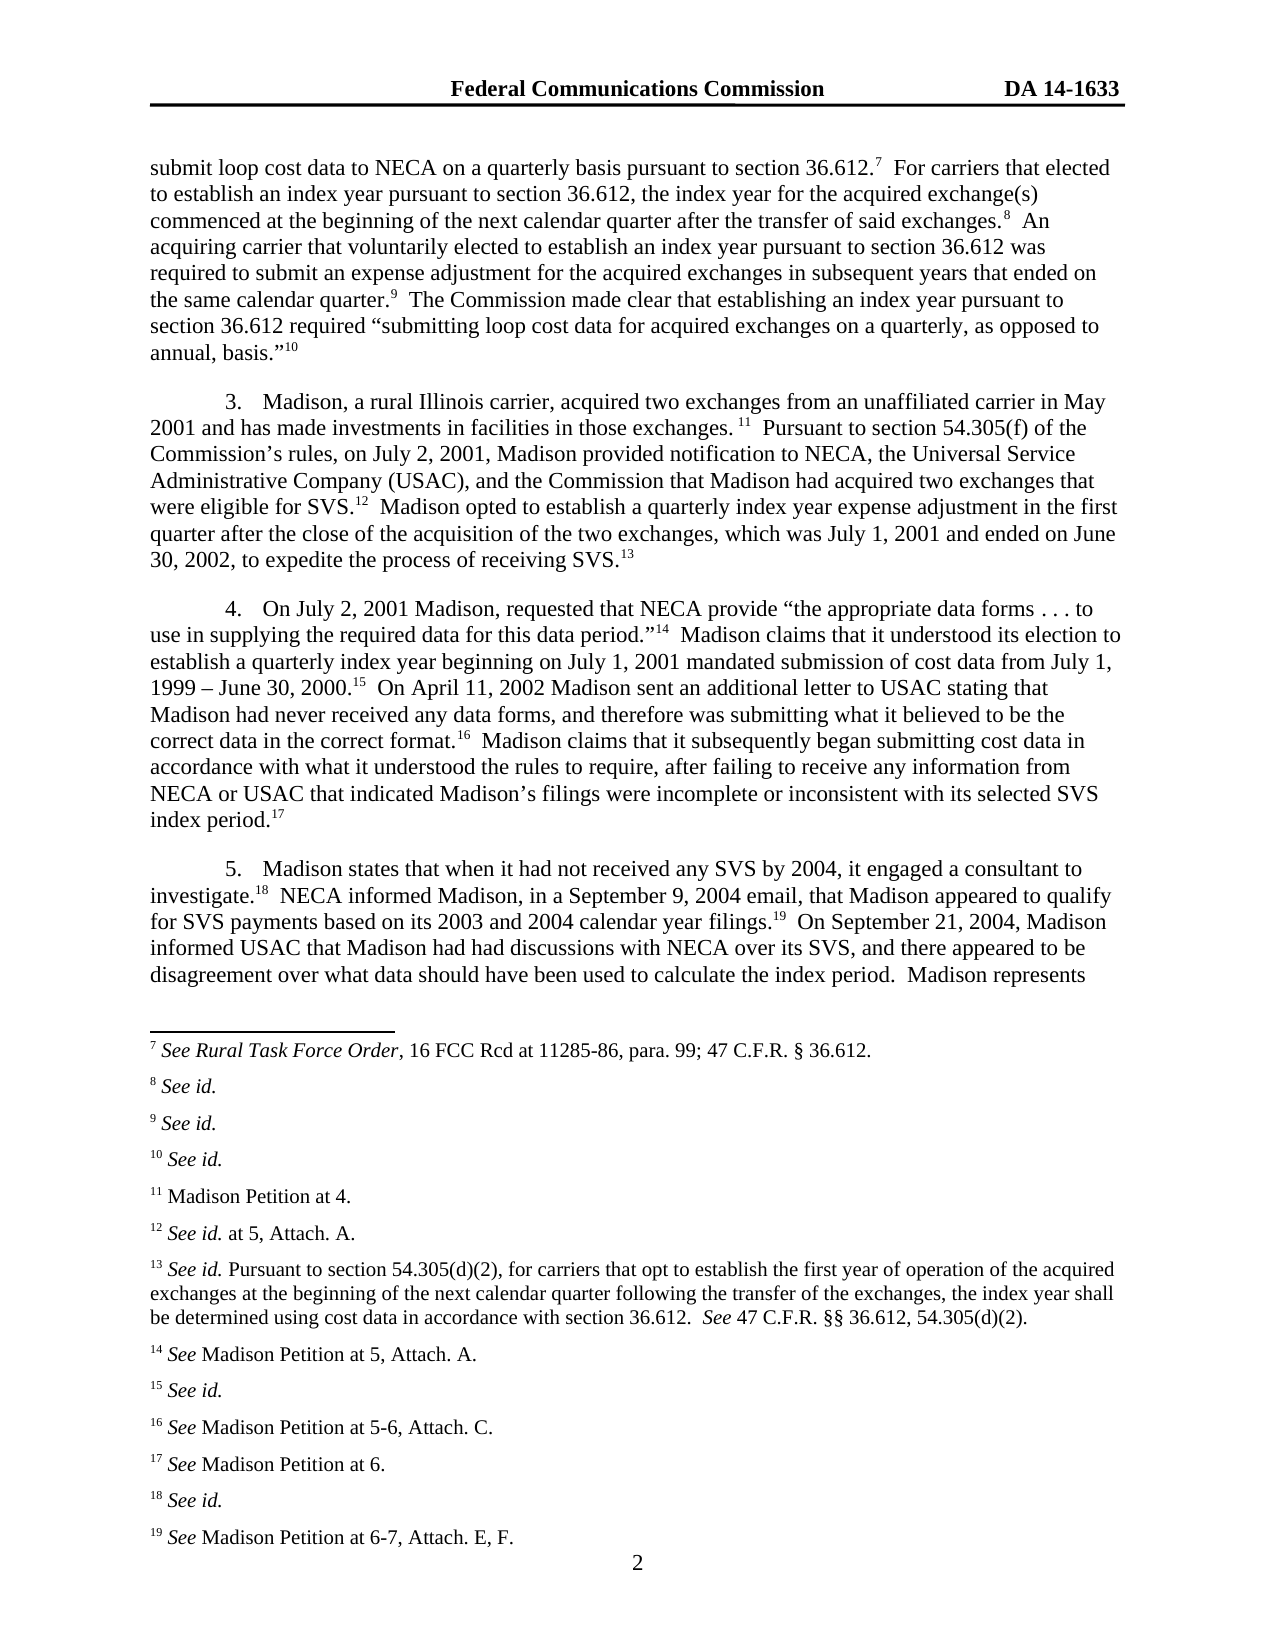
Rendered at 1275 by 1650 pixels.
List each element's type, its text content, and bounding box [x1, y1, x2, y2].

text Madison, a rural Illinois carrier, acquired two exchanges from an unaffiliated carrier in May 2001 and has made investments in facilities in those exchanges. Pursuant to section 54.305(f) of the Commission’s rules, on July 2, 2001, Madison provided notification to NECA, the Universal Service Administrative Company (USAC), and the Commission that Madison had acquired two exchanges that were eligible for SVS. Madison opted to establish a quarterly index year expense adjustment in the first quarter after the close of the acquisition of the two exchanges, which was July 1, 2001 and ended on June 30, 2002, to expedite the process of receiving SVS. [150, 388, 1125, 572]
text Madison states that when it had not received any SVS by 2004, it engaged a consultant to investigate. NECA informed Madison, in a September 9, 2004 email, that Madison appeared to qualify for SVS payments based on its 2003 and 2004 calendar year filings. On September 21, 2004, Madison informed USAC that Madison had had discussions with NECA over its SVS, and there appeared to be disagreement over what data should have been used to calculate the index period. Madison represents that it asked USAC to assist in resolving the issue, but it never received any response. Madison claims that it believed the matter had been resolved when Madison received its NECA disbursement statement data May 4, 2005 that showed the company would receive $2,480 in “Safety Valve Additive.” However, Madison subsequently received a revised NECA statement on May 31, 2005 showing that the $2,480 was rescinded. In the course of investigating the cause of the rescinded payment, Madison discovered that the company was qualified to begin receiving Safety Net Additive in 2006 in the amount of $2,445 per month. Madison, therefore, requested and received Safety Net Additive support on a monthly basis from January 2006 until December 2010. Madison now claims that it believed that the monthly Safety Net Additive payments it received from January 2006 until December 2010 were SVS payments and that its calendar year SVS cost data annual filings were therefore consistent with the Commission’s rules. [150, 855, 1125, 987]
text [150, 154, 1125, 365]
text On July 2, 2001 Madison, requested that NECA provide “the appropriate data forms . . . to use in supplying the required data for this data period.” Madison claims that it understood its election to establish a quarterly index year beginning on July 1, 2001 mandated submission of cost data from July 1, 1999 – June 30, 2000. On April 11, 2002 Madison sent an additional letter to USAC stating that Madison had never received any data forms, and therefore was submitting what it believed to be the correct data in the correct format. Madison claims that it subsequently began submitting cost data in accordance with what it understood the rules to require, after failing to receive any information from NECA or USAC that indicated Madison’s filings were incomplete or inconsistent with its selected SVS index period. [150, 595, 1125, 832]
